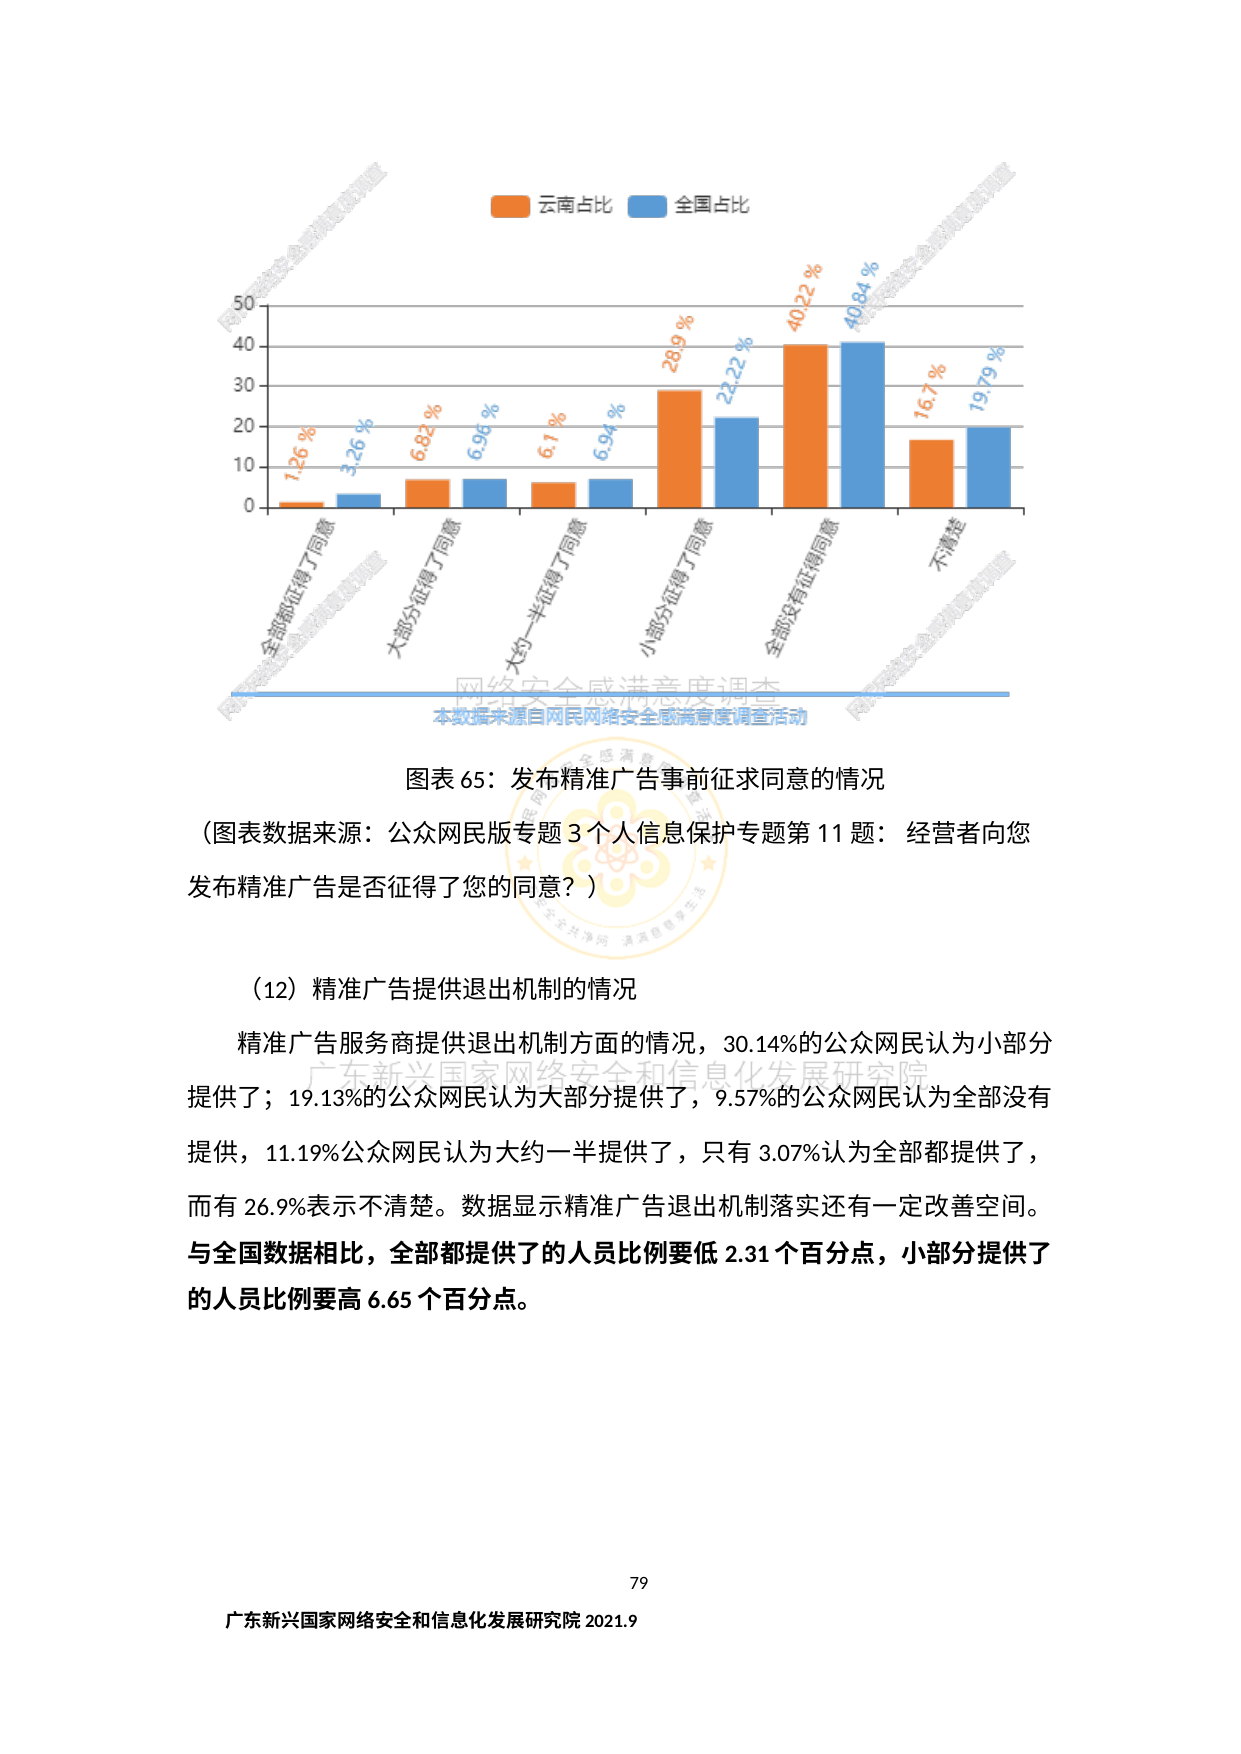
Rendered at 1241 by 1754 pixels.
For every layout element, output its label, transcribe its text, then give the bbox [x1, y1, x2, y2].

text 精准广告服务商提供退出机制方面的情况，30.14%的公众网民认为小部分提供了；19.13%的公众网民认为大部分提供了，9.57%的公众网民认为全部没有提供，11.19%公众网民认为大约一半提供了，只有3.07%认为全部都提供了，而有26.9%表示不清楚。数据显示精准广告退出机制落实还有一定改善空间。与全国数据相比，全部都提供了的人员比例要低2.31个百分点，小部分提供了的人员比例要高6.65个百分点。 [187, 1023, 1053, 1314]
text （图表数据来源：公众网民版专题3个人信息保护专题第11题： 经营者向您发布精准广告是否征得了您的同意？） [187, 813, 1053, 904]
picture [202, 150, 1039, 744]
text （12）精准广告提供退出机制的情况 [187, 969, 1053, 1005]
text 图表65：发布精准广告事前征求同意的情况 [187, 759, 1053, 795]
